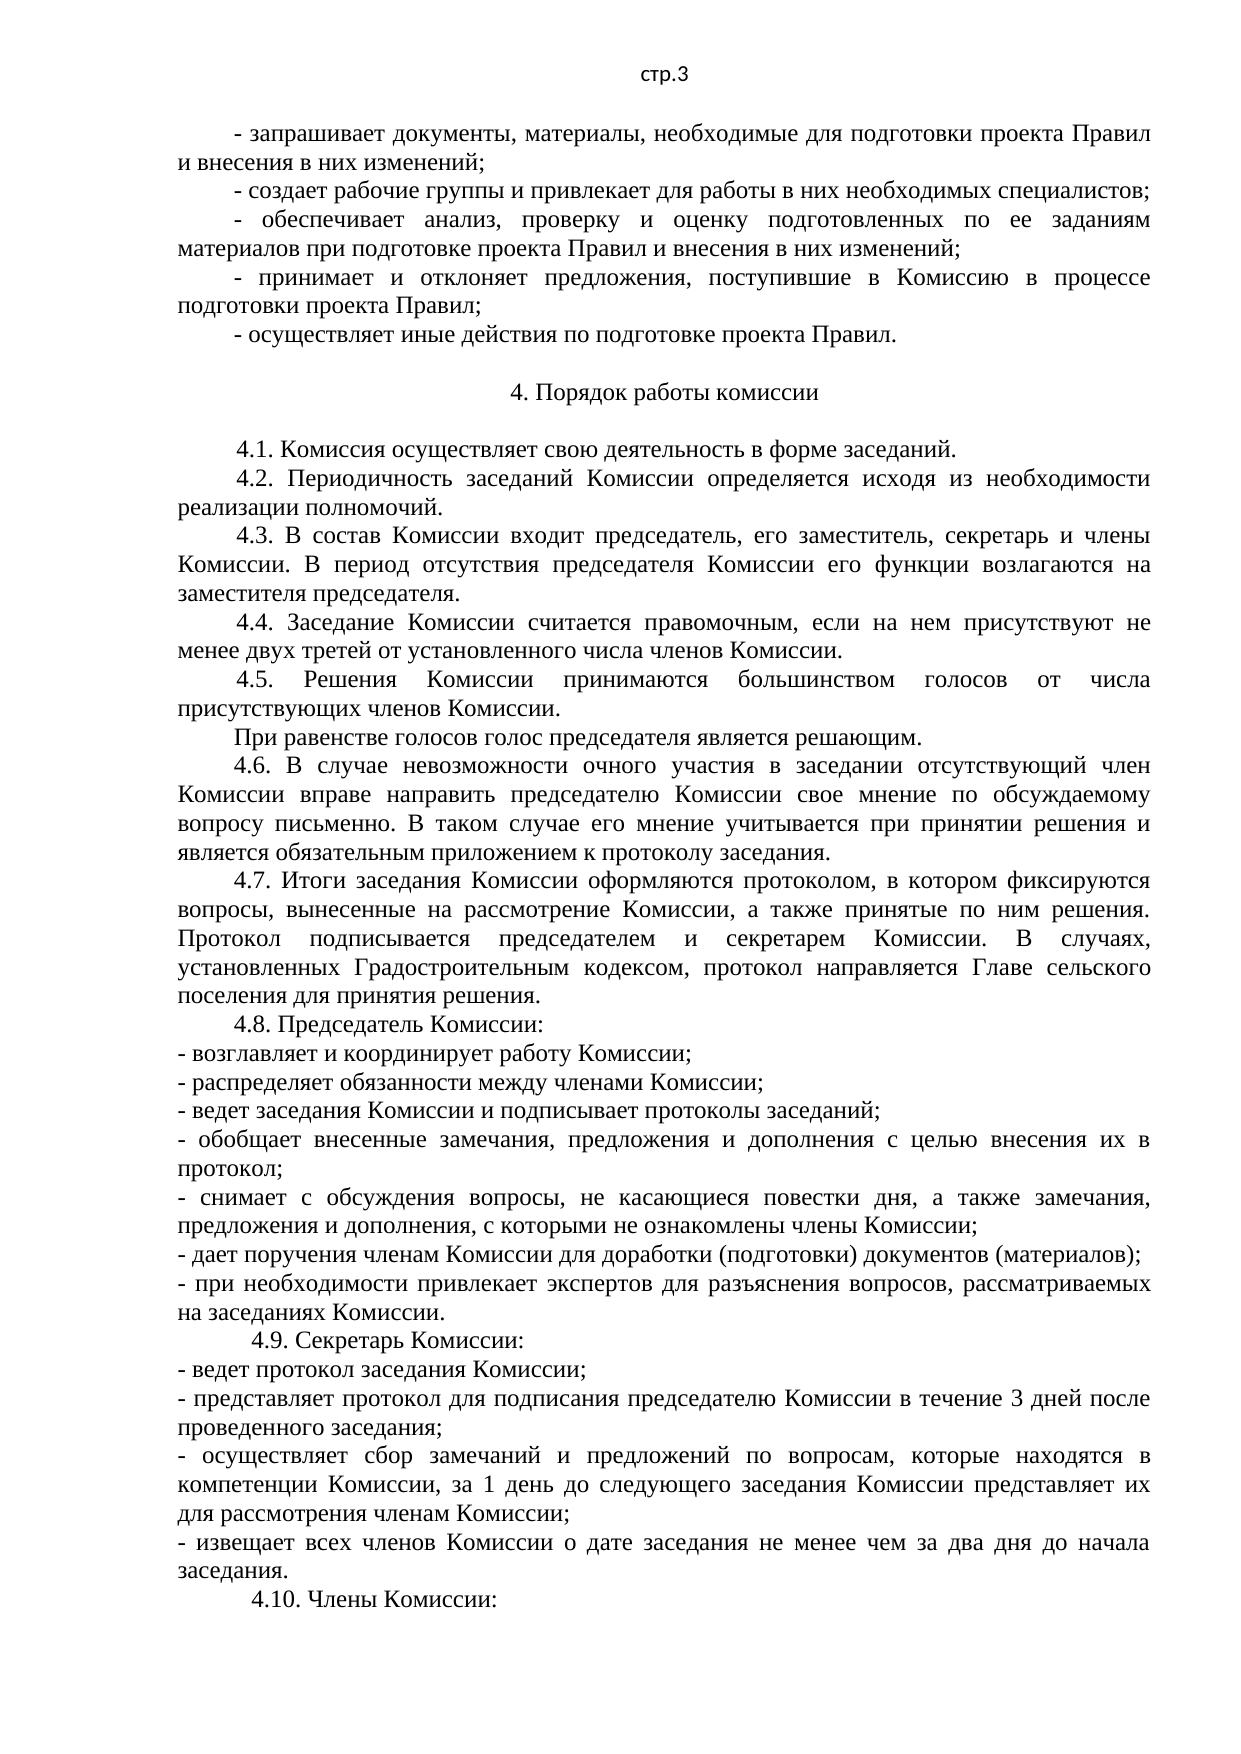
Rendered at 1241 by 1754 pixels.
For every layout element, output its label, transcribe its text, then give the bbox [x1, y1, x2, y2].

text - при необходимости привлекает экспертов для разъяснения вопросов, рассматриваемых на заседаниях Комиссии. [177, 1268, 1152, 1326]
text 4.7. Итоги заседания Комиссии оформляются протоколом, в котором фиксируются вопросы, вынесенные на рассмотрение Комиссии, а также принятые по ним решения. Протокол подписывается председателем и секретарем Комиссии. В случаях, установленных Градостроительным кодексом, протокол направляется Главе сельского поселения для принятия решения. [177, 866, 1152, 1009]
text 4.9. Секретарь Комиссии: [177, 1326, 1152, 1354]
text - принимает и отклоняет предложения, поступившие в Комиссию в процессе подготовки проекта Правил; [177, 262, 1152, 319]
text При равенстве голосов голос председателя является решающим. [177, 722, 1152, 751]
text - осуществляет иные действия по подготовке проекта Правил. [177, 319, 1152, 348]
text 4. Порядок работы комиссии [177, 377, 1152, 406]
text - обеспечивает анализ, проверку и оценку подготовленных по ее заданиям материалов при подготовке проекта Правил и внесения в них изменений; [177, 204, 1152, 262]
text - запрашивает документы, материалы, необходимые для подготовки проекта Правил и внесения в них изменений; [177, 118, 1152, 176]
text - дает поручения членам Комиссии для доработки (подготовки) документов (материалов); [177, 1239, 1152, 1268]
text 4.5. Решения Комиссии принимаются большинством голосов от числа присутствующих членов Комиссии. [177, 664, 1152, 722]
text - ведет заседания Комиссии и подписывает протоколы заседаний; [177, 1096, 1152, 1124]
text 4.4. Заседание Комиссии считается правомочным, если на нем присутствуют не менее двух третей от установленного числа членов Комиссии. [177, 607, 1152, 664]
text 4.8. Председатель Комиссии: [177, 1009, 1152, 1038]
text 4.1. Комиссия осуществляет свою деятельность в форме заседаний. [177, 434, 1152, 463]
text - обобщает внесенные замечания, предложения и дополнения с целью внесения их в протокол; [177, 1124, 1152, 1182]
text - представляет протокол для подписания председателю Комиссии в течение 3 дней после проведенного заседания; [177, 1383, 1152, 1441]
text - извещает всех членов Комиссии о дате заседания не менее чем за два дня до начала заседания. [177, 1527, 1152, 1584]
text 4.6. В случае невозможности очного участия в заседании отсутствующий член Комиссии вправе направить председателю Комиссии свое мнение по обсуждаемому вопросу письменно. В таком случае его мнение учитывается при принятии решения и является обязательным приложением к протоколу заседания. [177, 751, 1152, 866]
text - ведет протокол заседания Комиссии; [177, 1354, 1152, 1383]
text - возглавляет и координирует работу Комиссии; [177, 1038, 1152, 1067]
text - распределяет обязанности между членами Комиссии; [177, 1067, 1152, 1096]
text - осуществляет сбор замечаний и предложений по вопросам, которые находятся в компетенции Комиссии, за 1 день до следующего заседания Комиссии представляет их для рассмотрения членам Комиссии; [177, 1441, 1152, 1527]
text 4.10. Члены Комиссии: [177, 1584, 1152, 1613]
text 4.3. В состав Комиссии входит председатель, его заместитель, секретарь и члены Комиссии. В период отсутствия председателя Комиссии его функции возлагаются на заместителя председателя. [177, 521, 1152, 607]
text - создает рабочие группы и привлекает для работы в них необходимых специалистов; [177, 176, 1152, 204]
text 4.2. Периодичность заседаний Комиссии определяется исходя из необходимости реализации полномочий. [177, 463, 1152, 521]
text - снимает с обсуждения вопросы, не касающиеся повестки дня, а также замечания, предложения и дополнения, с которыми не ознакомлены члены Комиссии; [177, 1182, 1152, 1239]
